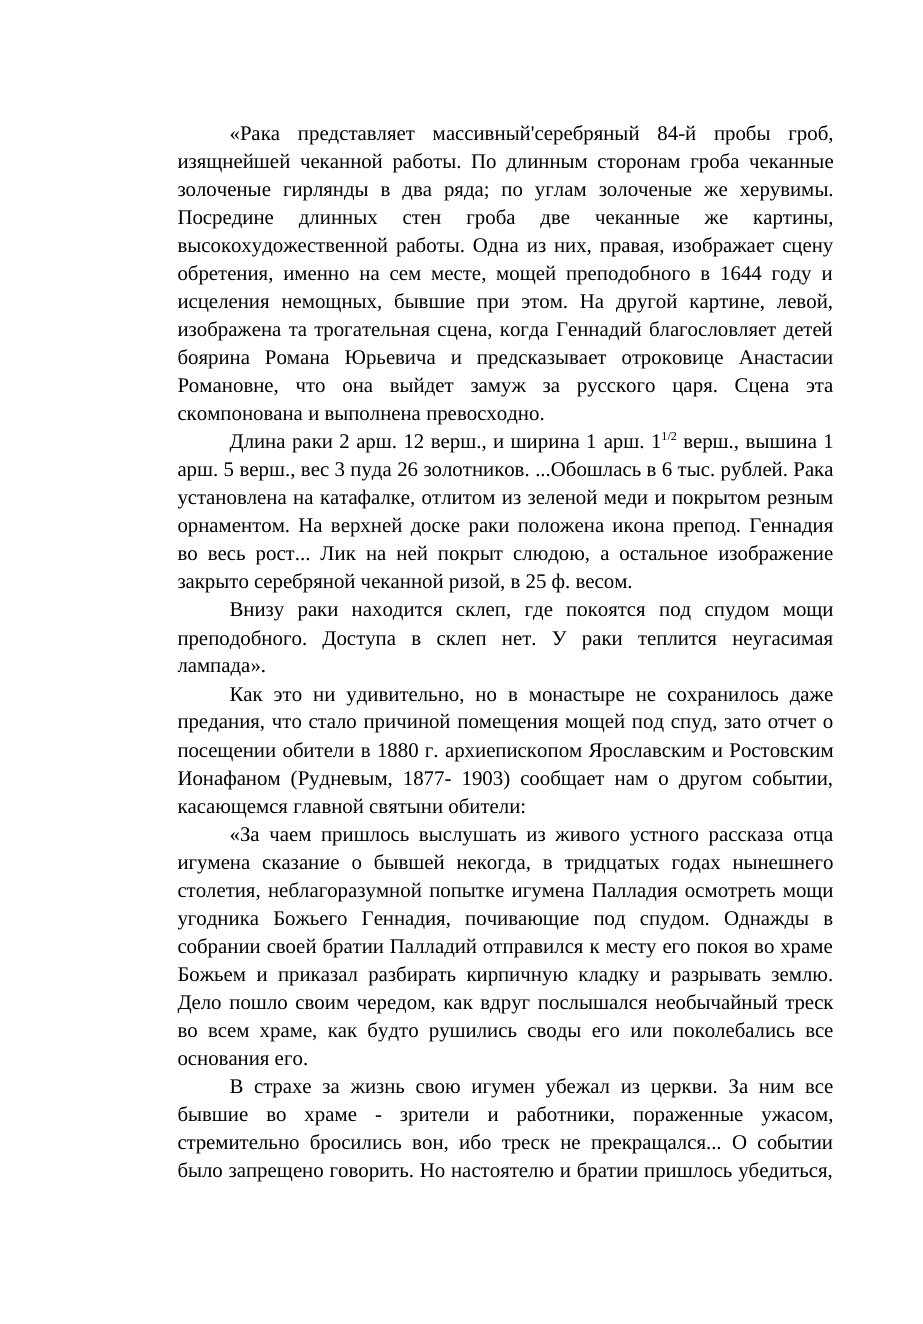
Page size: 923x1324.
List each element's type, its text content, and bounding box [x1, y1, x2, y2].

text «За чаем пришлось выслушать из живого устного рассказа отца игумена сказание о бывшей некогда, в тридцатых годах нынешнего столетия, неблагоразумной попытке игумена Палладия осмотреть мощи угодника Божьего Геннадия, почивающие под спудом. Однажды в собрании своей братии Палладий отправился к месту его покоя во храме Божьем и приказал разбирать кирпичную кладку и разрывать землю. Дело пошло своим чередом, как вдруг послышался необычайный треск во всем храме, как будто рушились своды его или поколебались все основания его. [177, 819, 834, 1071]
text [177, 1071, 834, 1183]
text «Рака представляет массивный'серебряный 84-й пробы гроб, изящнейшей чеканной работы. По длинным сторонам гроба чеканные золоченые гирлянды в два ряда; по углам золоченые же херувимы. Посредине длинных стен гроба две чеканные же картины, высокохудожественной работы. Одна из них, правая, изображает сцену обретения, именно на сем месте, мощей преподобного в 1644 году и исцеления немощных, бывшие при этом. На другой картине, левой, изображена та трогательная сцена, когда Геннадий благословляет детей боярина Романа Юрьевича и предсказывает отроковице Анастасии Романовне, что она выйдет замуж за русского царя. Сцена эта скомпонована и выполнена превосходно. [177, 118, 834, 426]
text Длина раки 2 арш. 12 верш., и ширина 1 арш. 11/2 верш., вышина 1 арш. 5 верш., вес 3 пуда 26 золотников. ...Обошлась в 6 тыс. рублей. Рака установлена на катафалке, отлитом из зеленой меди и покрытом резным орнаментом. На верхней доске раки положена икона препод. Геннадия во весь рост... Лик на ней покрыт слюдою, а остальное изображение закрыто серебряной чеканной ризой, в 25 ф. весом. [177, 426, 834, 594]
text Как это ни удивительно, но в монастыре не сохранилось даже предания, что стало причиной помещения мощей под спуд, зато отчет о посещении обители в 1880 г. архиепископом Ярославским и Ростовским Ионафаном (Рудневым, 1877- 1903) сообщает нам о другом событии, касающемся главной святыни обители: [177, 678, 834, 819]
text Внизу раки находится склеп, где покоятся под спудом мощи преподобного. Доступа в склеп нет. У раки теплится неугасимая лампада». [177, 594, 834, 678]
